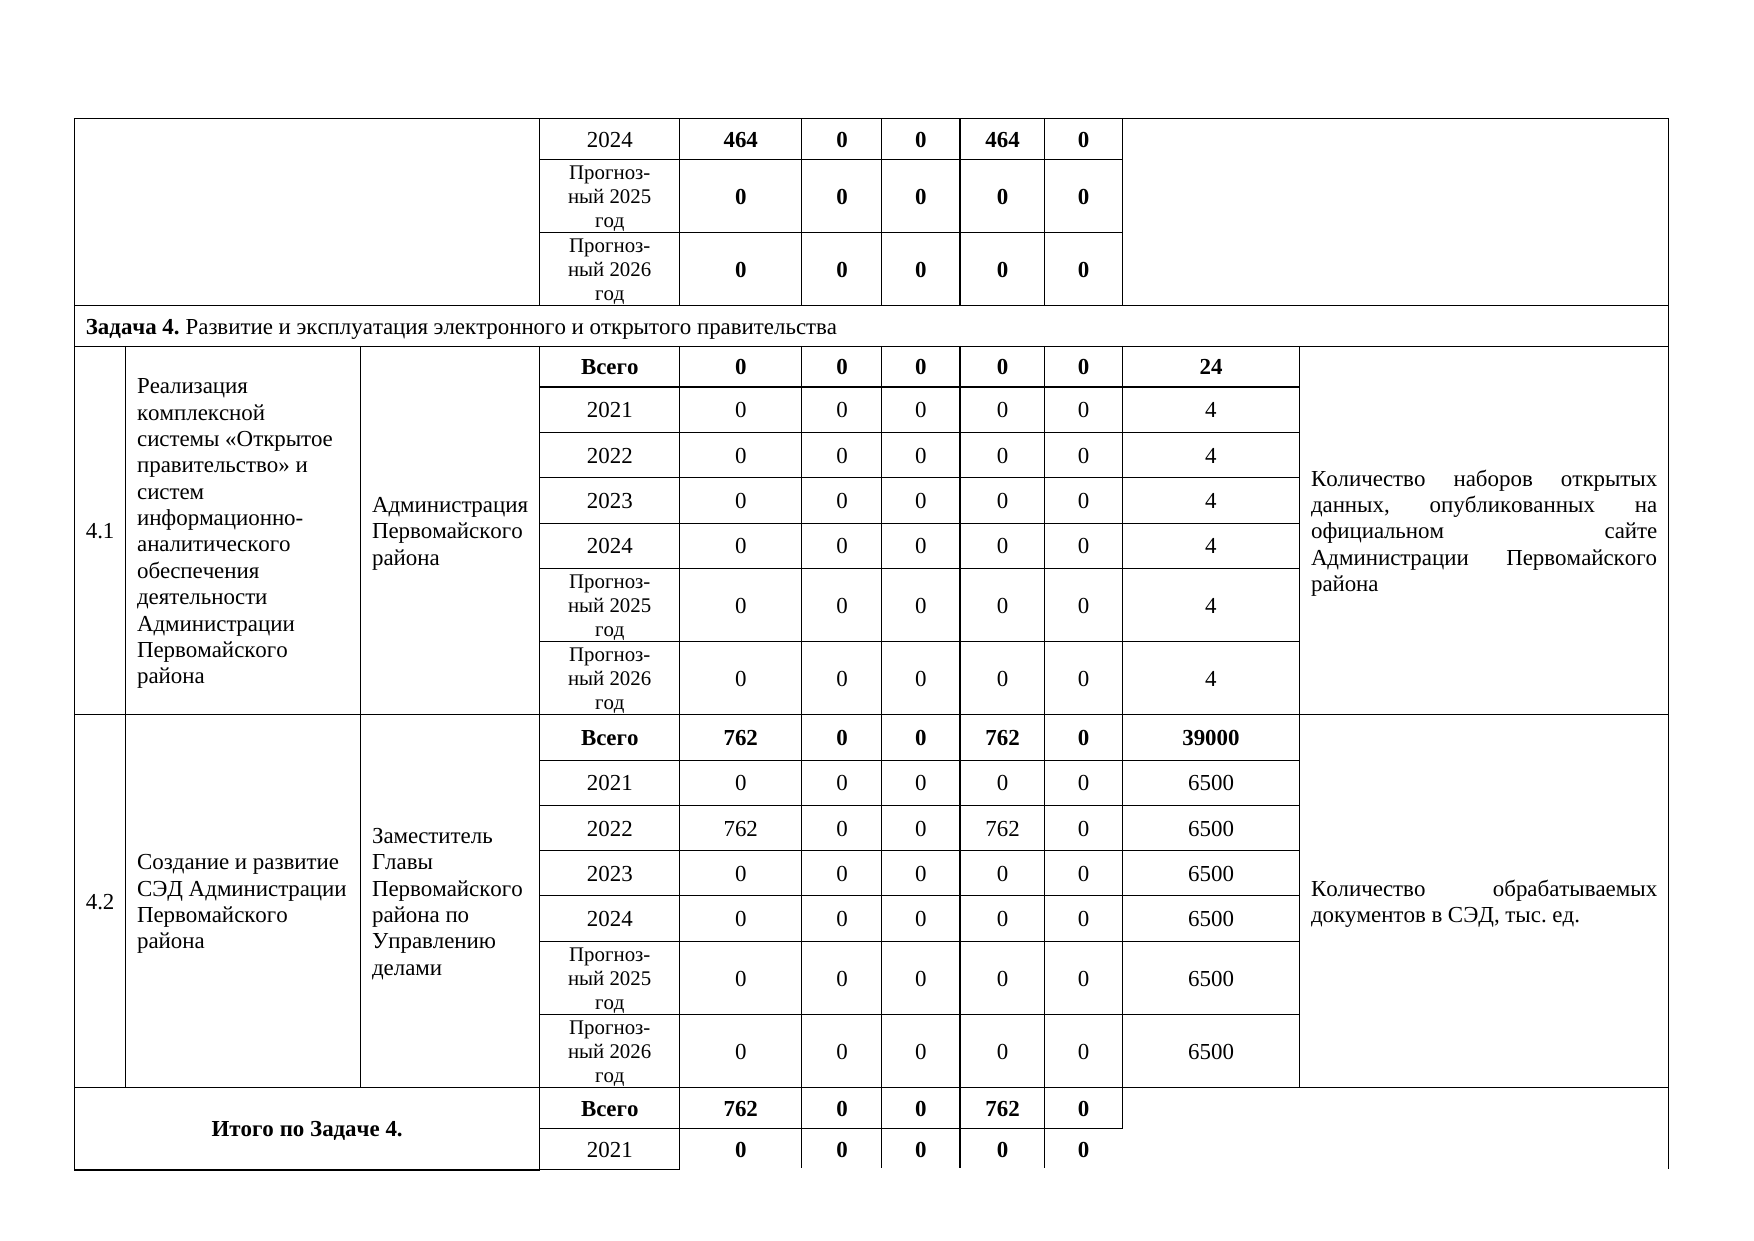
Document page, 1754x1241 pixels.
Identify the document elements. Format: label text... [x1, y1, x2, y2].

table_cell 0 [882, 347, 959, 386]
table_cell 0 [1045, 942, 1122, 1014]
table_cell 0 [802, 806, 881, 850]
table_cell 464 [680, 119, 801, 159]
table_cell 0 [882, 119, 959, 159]
table_cell 0 [882, 1015, 959, 1087]
table_cell 0 [680, 388, 801, 432]
table_cell 0 [802, 119, 881, 159]
table_cell Прогноз-ный 2026 год [540, 642, 679, 714]
table_cell 762 [961, 806, 1044, 850]
table_cell 0 [961, 233, 1044, 305]
table_cell 6500 [1123, 761, 1299, 805]
table_cell Всего [540, 715, 679, 759]
table_cell 6500 [1123, 896, 1299, 941]
table_cell 0 [680, 160, 801, 232]
table_cell Итого по Задаче 4. [75, 1088, 539, 1168]
table_cell 0 [1045, 347, 1122, 386]
table_cell 0 [882, 433, 959, 477]
table_cell 762 [680, 806, 801, 850]
table_cell 24 [1123, 347, 1299, 386]
table_cell 0 [961, 761, 1044, 805]
table_cell 0 [961, 1129, 1044, 1168]
table_cell Реализация комплексной системы «Открытое правительство» и систем информационно-аналитического обеспечения деятельности Администрации Первомайского района [126, 347, 360, 714]
table_cell 0 [961, 642, 1044, 714]
table_cell 0 [1045, 761, 1122, 805]
table_cell 0 [1045, 160, 1122, 232]
table_cell 4 [1123, 642, 1299, 714]
table_cell 0 [802, 347, 881, 386]
table_cell 0 [1045, 524, 1122, 568]
table_cell 0 [961, 569, 1044, 641]
table_cell 0 [882, 524, 959, 568]
table_cell 0 [802, 433, 881, 477]
table_cell 0 [1045, 1129, 1122, 1168]
table_cell 0 [1045, 569, 1122, 641]
table_cell 0 [882, 942, 959, 1014]
table_cell 0 [802, 1088, 881, 1128]
table_cell 2021 [540, 1129, 679, 1168]
table_cell 4 [1123, 388, 1299, 432]
table_cell 0 [802, 1015, 881, 1087]
table_cell 6500 [1123, 851, 1299, 895]
table_cell 0 [1045, 851, 1122, 895]
table_cell 4 [1123, 433, 1299, 477]
table_cell 0 [802, 388, 881, 432]
table_cell 0 [1045, 233, 1122, 305]
table_cell 0 [802, 569, 881, 641]
table_cell 0 [1045, 119, 1122, 159]
table_cell Количество наборов открытых данных, опубликованных на официальном сайте Администрации Первомайского района [1300, 347, 1668, 714]
table_cell 0 [961, 388, 1044, 432]
table_cell 0 [680, 851, 801, 895]
table_cell 0 [802, 478, 881, 522]
table_cell 0 [1045, 1088, 1122, 1128]
table_cell 0 [961, 942, 1044, 1014]
table_cell 464 [961, 119, 1044, 159]
table_cell 0 [680, 569, 801, 641]
table_cell 0 [961, 851, 1044, 895]
table_cell Создание и развитие СЭД Администрации Первомайского района [126, 715, 360, 1087]
table_cell 4 [1123, 478, 1299, 522]
table_cell Прогноз-ный 2026 год [540, 1015, 679, 1087]
table_cell 0 [802, 233, 881, 305]
table_cell 0 [1045, 896, 1122, 941]
table_cell 0 [802, 942, 881, 1014]
table_cell 0 [882, 851, 959, 895]
table_cell 0 [961, 478, 1044, 522]
table_cell 0 [961, 433, 1044, 477]
table_cell 0 [882, 761, 959, 805]
table_cell 2022 [540, 433, 679, 477]
table_cell 0 [680, 1015, 801, 1087]
table_cell 2024 [540, 524, 679, 568]
table_cell 4.2 [75, 715, 125, 1087]
table_cell 0 [882, 160, 959, 232]
table_cell 4.1 [75, 347, 125, 714]
table_cell 0 [882, 233, 959, 305]
table_cell 2022 [540, 806, 679, 850]
table_cell 0 [680, 433, 801, 477]
table_cell 0 [882, 1129, 959, 1168]
table_cell 4 [1123, 569, 1299, 641]
table_cell 0 [680, 761, 801, 805]
table_cell [1122, 1088, 1668, 1168]
table_cell 0 [961, 160, 1044, 232]
table_cell Всего [540, 347, 679, 386]
table_cell 762 [961, 1088, 1044, 1128]
table_cell 762 [680, 1088, 801, 1128]
table_cell Заместитель Главы Первомайского района по Управлению делами [361, 715, 539, 1087]
table_cell 0 [882, 1088, 959, 1128]
table_cell 6500 [1123, 1015, 1299, 1087]
table_cell Прогноз-ный 2025 год [540, 942, 679, 1014]
table_cell 0 [961, 347, 1044, 386]
table_cell 0 [802, 896, 881, 941]
table_cell 2024 [540, 896, 679, 941]
table_cell 0 [882, 806, 959, 850]
table_cell 0 [882, 388, 959, 432]
table_cell 0 [680, 1129, 801, 1168]
table_cell Прогноз-ный 2025 год [540, 160, 679, 232]
table_cell Прогноз-ный 2026 год [540, 233, 679, 305]
table_cell 0 [1045, 433, 1122, 477]
table_cell 0 [680, 478, 801, 522]
table_cell 0 [802, 160, 881, 232]
table_cell 0 [1045, 642, 1122, 714]
table_cell 0 [882, 478, 959, 522]
table_cell 762 [680, 715, 801, 759]
table_cell 0 [1045, 715, 1122, 759]
table_cell 0 [882, 896, 959, 941]
table_cell 0 [802, 524, 881, 568]
table_cell 2023 [540, 478, 679, 522]
table_cell 2021 [540, 388, 679, 432]
table_cell 0 [961, 896, 1044, 941]
table_cell 0 [961, 1015, 1044, 1087]
table_cell Количество обрабатываемых документов в СЭД, тыс. ед. [1300, 715, 1668, 1087]
table_cell 0 [1045, 806, 1122, 850]
table_cell 762 [961, 715, 1044, 759]
table_cell 0 [680, 942, 801, 1014]
table_cell 0 [1045, 478, 1122, 522]
table_cell 0 [802, 642, 881, 714]
table_cell 0 [961, 524, 1044, 568]
table_cell 0 [680, 347, 801, 386]
table_cell 0 [802, 715, 881, 759]
table_cell 2021 [540, 761, 679, 805]
table_cell 0 [802, 851, 881, 895]
table_cell 0 [802, 761, 881, 805]
table_cell Администрация Первомайского района [361, 347, 539, 714]
table_cell 6500 [1123, 942, 1299, 1014]
table_cell 39000 [1123, 715, 1299, 759]
table_cell Прогноз-ный 2025 год [540, 569, 679, 641]
table_cell 0 [680, 233, 801, 305]
table_cell Задача 4. Развитие и эксплуатация электронного и открытого правительства [75, 306, 1668, 346]
table_cell 0 [680, 642, 801, 714]
table_cell 0 [882, 569, 959, 641]
table_cell 0 [680, 524, 801, 568]
table_cell 6500 [1123, 806, 1299, 850]
table_cell 4 [1123, 524, 1299, 568]
table_cell 0 [680, 896, 801, 941]
table_cell 0 [1045, 1015, 1122, 1087]
table_cell 0 [802, 1129, 881, 1168]
table_cell Всего [540, 1088, 679, 1128]
table_cell 0 [1045, 388, 1122, 432]
table_cell 0 [882, 715, 959, 759]
table_cell 2024 [540, 119, 679, 159]
table_cell 2023 [540, 851, 679, 895]
table_cell 0 [882, 642, 959, 714]
